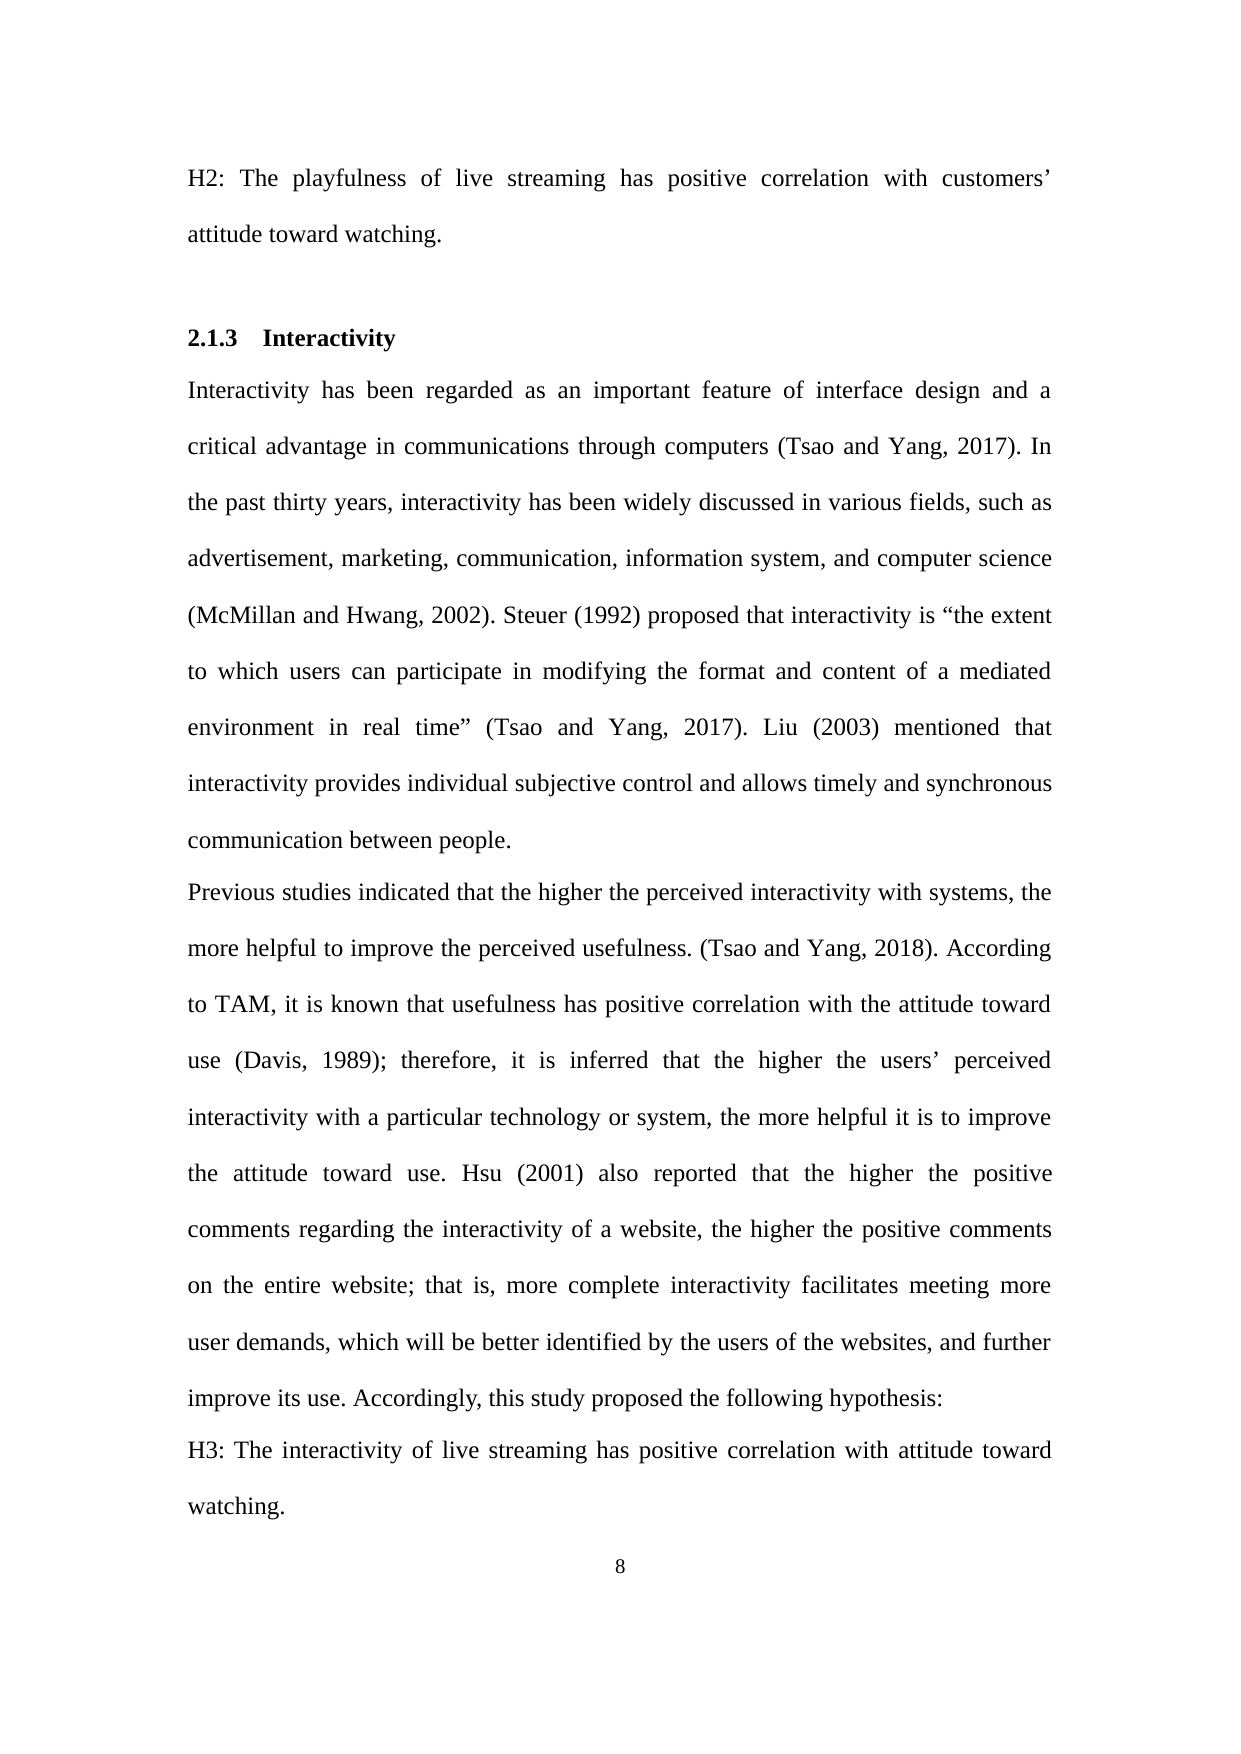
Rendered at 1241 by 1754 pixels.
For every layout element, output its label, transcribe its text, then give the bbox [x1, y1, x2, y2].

text Previous studies indicated that the higher the perceived interactivity with systems, the more helpful to improve the perceived usefulness. (Tsao and Yang, 2018). According to TAM, it is known that usefulness has positive correlation with the attitude toward use (Davis, 1989); therefore, it is inferred that the higher the users’ perceived interactivity with a particular technology or system, the more helpful it is to improve the attitude toward use. Hsu (2001) also reported that the higher the positive comments regarding the interactivity of a website, the higher the positive comments on the entire website; that is, more complete interactivity facilitates meeting more user demands, which will be better identified by the users of the websites, and further improve its use. Accordingly, this study proposed the following hypothesis: [187, 872, 1053, 1416]
text H3: The interactivity of live streaming has positive correlation with attitude toward watching. [187, 1430, 1053, 1524]
list Interactivity [187, 318, 1053, 356]
text H2: The playfulness of live streaming has positive correlation with customers’ attitude toward watching. [187, 158, 1053, 252]
text Interactivity has been regarded as an important feature of interface design and a critical advantage in communications through computers (Tsao and Yang, 2017). In the past thirty years, interactivity has been widely discussed in various fields, such as advertisement, marketing, communication, information system, and computer science (McMillan and Hwang, 2002). Steuer (1992) proposed that interactivity is “the extent to which users can participate in modifying the format and content of a mediated environment in real time” (Tsao and Yang, 2017). Liu (2003) mentioned that interactivity provides individual subjective control and allows timely and synchronous communication between people. [187, 370, 1053, 858]
